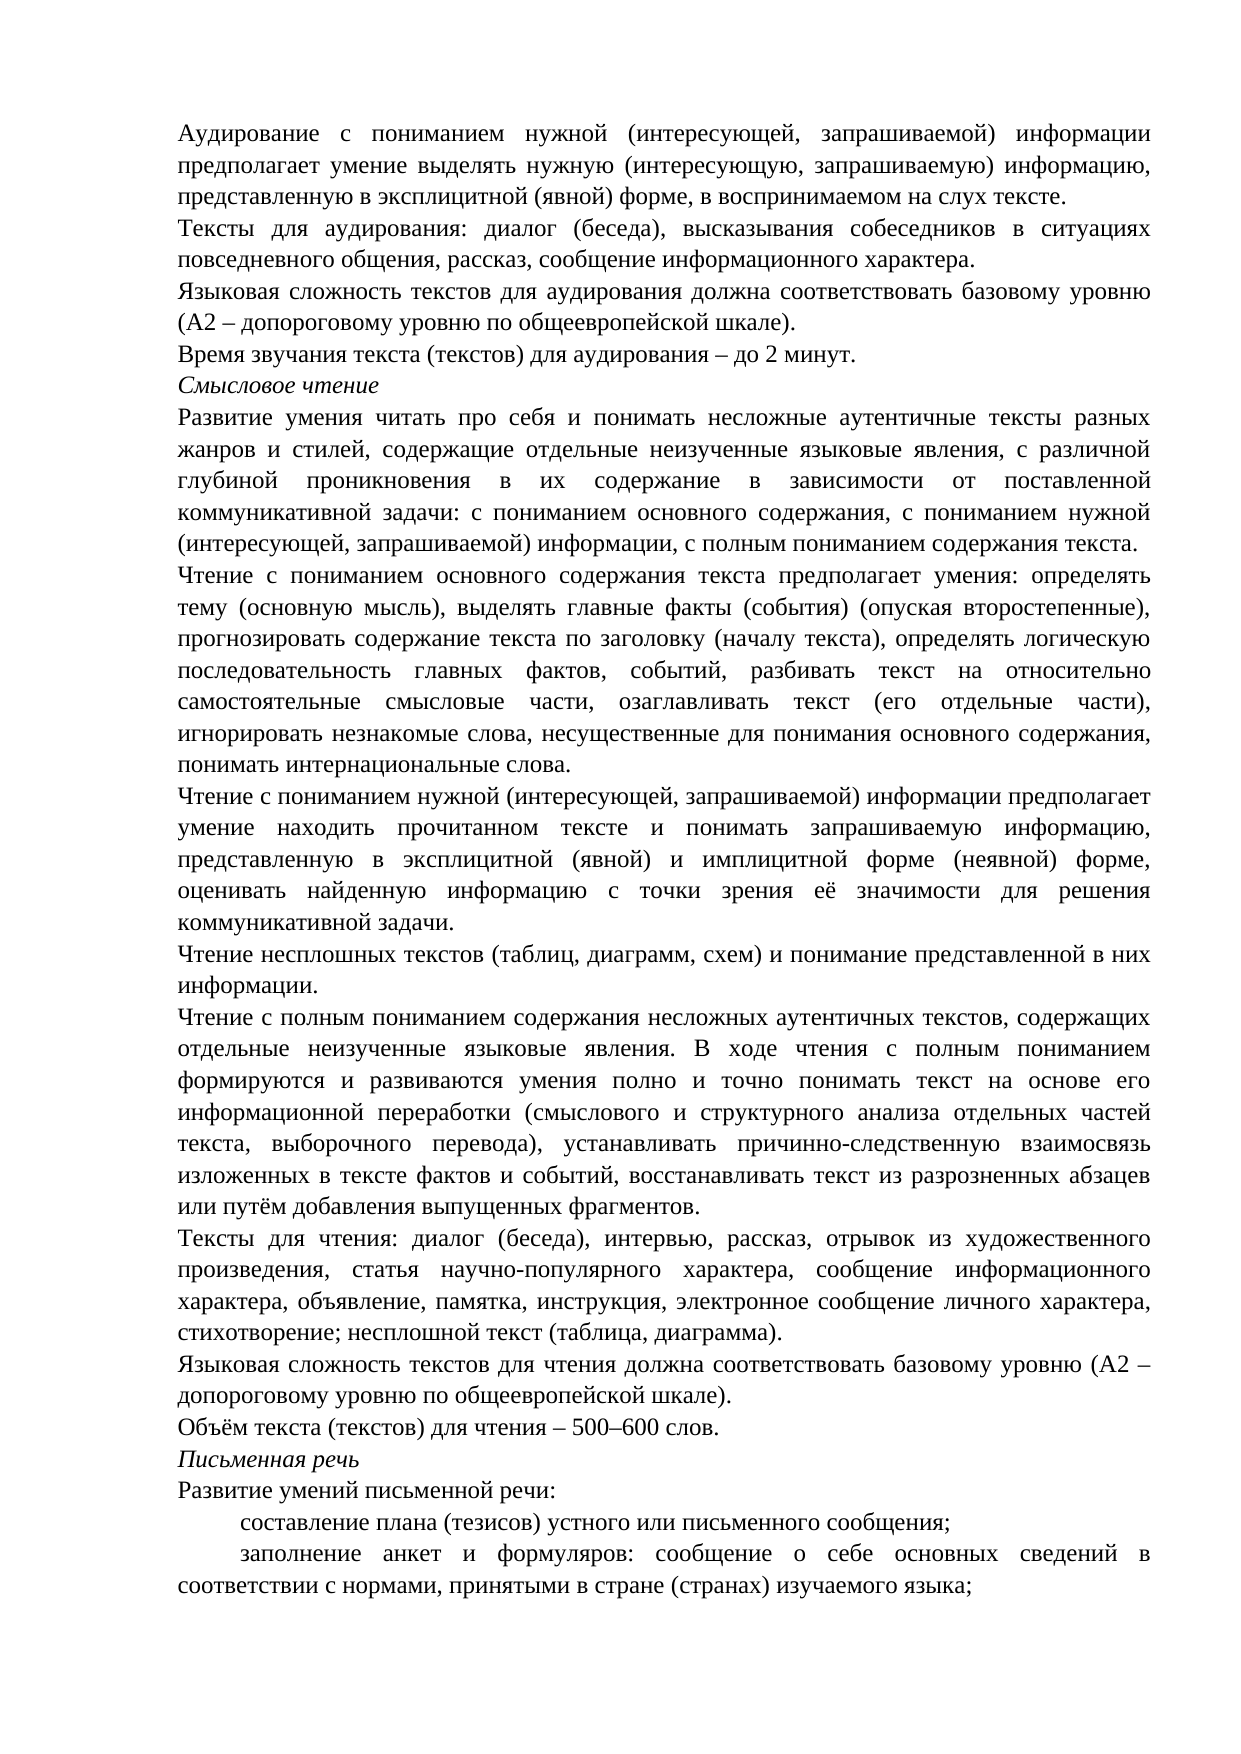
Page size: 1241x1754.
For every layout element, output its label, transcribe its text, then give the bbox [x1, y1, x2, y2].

text Чтение с пониманием основного содержания текста предполагает умения: определять тему (основную мысль), выделять главные факты (события) (опуская второстепенные), прогнозировать содержание текста по заголовку (началу текста), определять логическую последовательность главных фактов, событий, разбивать текст на относительно самостоятельные смысловые части, озаглавливать текст (его отдельные части), игнорировать незнакомые слова, несущественные для понимания основного содержания, понимать интернациональные слова. [177, 560, 1152, 778]
text Аудирование с пониманием нужной (интересующей, запрашиваемой) информации предполагает умение выделять нужную (интересующую, запрашиваемую) информацию, представленную в эксплицитной (явной) форме, в воспринимаемом на слух тексте. [177, 118, 1152, 210]
text Языковая сложность текстов для аудирования должна соответствовать базовому уровню (А2 – допороговому уровню по общеевропейской шкале). [177, 276, 1152, 336]
text Время звучания текста (текстов) для аудирования – до 2 минут. [177, 339, 1152, 368]
text Развитие умения читать про себя и понимать несложные аутентичные тексты разных жанров и стилей, содержащие отдельные неизученные языковые явления, с различной глубиной проникновения в их содержание в зависимости от поставленной коммуникативной задачи: с пониманием основного содержания, с пониманием нужной (интересующей, запрашиваемой) информации, с полным пониманием содержания текста. [177, 402, 1152, 557]
text заполнение анкет и формуляров: сообщение о себе основных сведений в соответствии с нормами, принятыми в стране (странах) изучаемого языка; [177, 1538, 1152, 1599]
text Языковая сложность текстов для чтения должна соответствовать базовому уровню (А2 – допороговому уровню по общеевропейской шкале). [177, 1349, 1152, 1409]
text Смысловое чтение [177, 371, 1152, 399]
text Развитие умений письменной речи: [177, 1475, 1152, 1504]
text составление плана (тезисов) устного или письменного сообщения; [177, 1507, 1152, 1536]
text Объём текста (текстов) для чтения – 500–600 слов. [177, 1412, 1152, 1441]
text Тексты для аудирования: диалог (беседа), высказывания собеседников в ситуациях повседневного общения, рассказ, сообщение информационного характера. [177, 213, 1152, 273]
text Тексты для чтения: диалог (беседа), интервью, рассказ, отрывок из художественного произведения, статья научно-популярного характера, сообщение информационного характера, объявление, памятка, инструкция, электронное сообщение личного характера, стихотворение; несплошной текст (таблица, диаграмма). [177, 1223, 1152, 1346]
text Чтение с полным пониманием содержания несложных аутентичных текстов, содержащих отдельные неизученные языковые явления. В ходе чтения с полным пониманием формируются и развиваются умения полно и точно понимать текст на основе его информационной переработки (смыслового и структурного анализа отдельных частей текста, выборочного перевода), устанавливать причинно-следственную взаимосвязь изложенных в тексте фактов и событий, восстанавливать текст из разрозненных абзацев или путём добавления выпущенных фрагментов. [177, 1002, 1152, 1220]
text Письменная речь [177, 1444, 1152, 1472]
text Чтение несплошных текстов (таблиц, диаграмм, схем) и понимание представленной в них информации. [177, 939, 1152, 999]
text Чтение с пониманием нужной (интересующей, запрашиваемой) информации предполагает умение находить прочитанном тексте и понимать запрашиваемую информацию, представленную в эксплицитной (явной) и имплицитной форме (неявной) форме, оценивать найденную информацию с точки зрения её значимости для решения коммуникативной задачи. [177, 781, 1152, 936]
